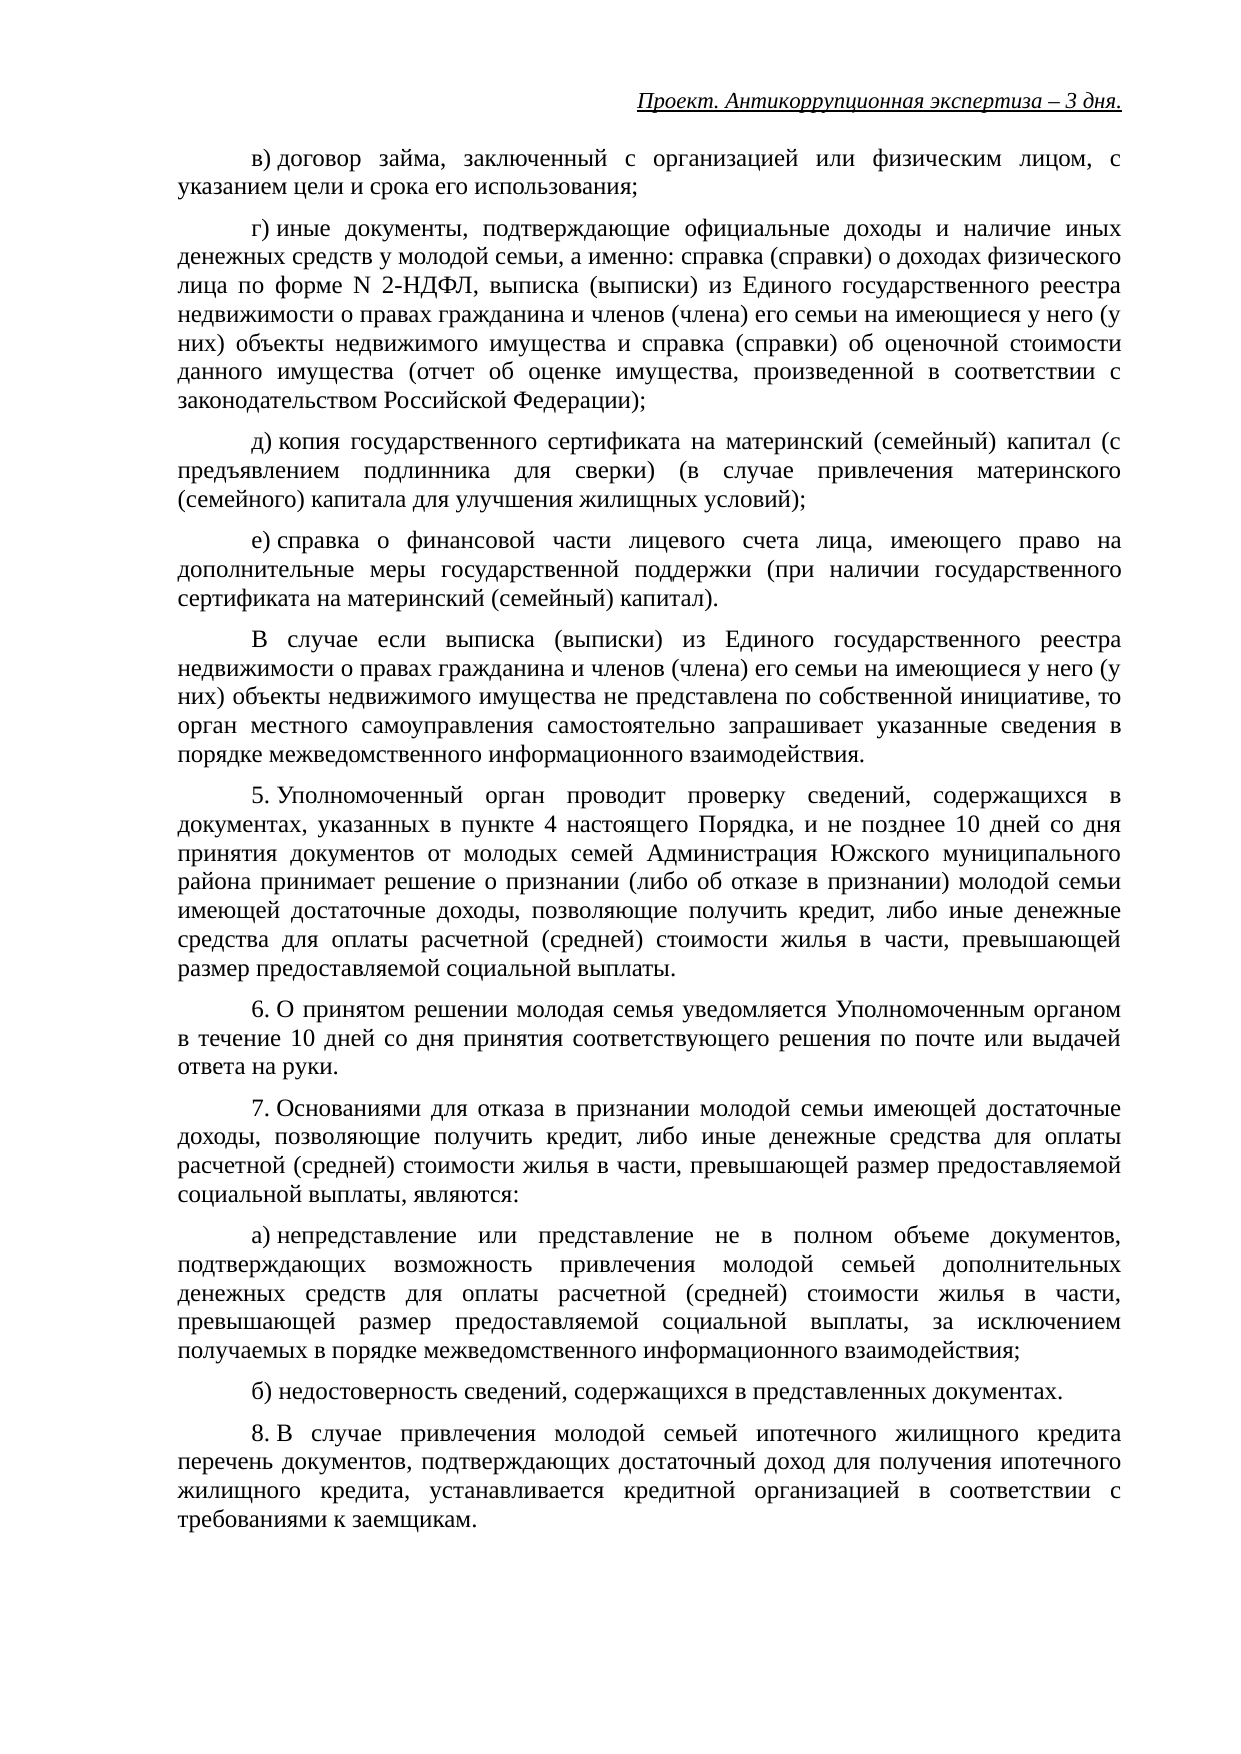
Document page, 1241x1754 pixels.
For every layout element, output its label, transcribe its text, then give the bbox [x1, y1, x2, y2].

text е) справка о финансовой части лицевого счета лица, имеющего право на дополнительные меры государственной поддержки (при наличии государственного сертификата на материнский (семейный) капитал). [177, 525, 1122, 611]
text а) непредставление или представление не в полном объеме документов, подтверждающих возможность привлечения молодой семьей дополнительных денежных средств для оплаты расчетной (средней) стоимости жилья в части, превышающей размер предоставляемой социальной выплаты, за исключением получаемых в порядке межведомственного информационного взаимодействия; [177, 1220, 1122, 1364]
text В случае если выписка (выписки) из Единого государственного реестра недвижимости о правах гражданина и членов (члена) его семьи на имеющиеся у него (у них) объекты недвижимого имущества не представлена по собственной инициативе, то орган местного самоуправления самостоятельно запрашивает указанные сведения в порядке межведомственного информационного взаимодействия. [177, 624, 1122, 768]
text 6. О принятом решении молодая семья уведомляется Уполномоченным органом в течение 10 дней со дня принятия соответствующего решения по почте или выдачей ответа на руки. [177, 994, 1122, 1080]
text 7. Основаниями для отказа в признании молодой семьи имеющей достаточные доходы, позволяющие получить кредит, либо иные денежные средства для оплаты расчетной (средней) стоимости жилья в части, превышающей размер предоставляемой социальной выплаты, являются: [177, 1093, 1122, 1208]
text д) копия государственного сертификата на материнский (семейный) капитал (с предъявлением подлинника для сверки) (в случае привлечения материнского (семейного) капитала для улучшения жилищных условий); [177, 426, 1122, 513]
text б) недостоверность сведений, содержащихся в представленных документах. [177, 1376, 1122, 1405]
text в) договор займа, заключенный с организацией или физическим лицом, с указанием цели и срока его использования; [177, 143, 1122, 200]
text 8. В случае привлечения молодой семьей ипотечного жилищного кредита перечень документов, подтверждающих достаточный доход для получения ипотечного жилищного кредита, устанавливается кредитной организацией в соответствии с требованиями к заемщикам. [177, 1418, 1122, 1533]
text г) иные документы, подтверждающие официальные доходы и наличие иных денежных средств у молодой семьи, а именно: справка (справки) о доходах физического лица по форме N 2-НДФЛ, выписка (выписки) из Единого государственного реестра недвижимости о правах гражданина и членов (члена) его семьи на имеющиеся у него (у них) объекты недвижимого имущества и справка (справки) об оценочной стоимости данного имущества (отчет об оценке имущества, произведенной в соответствии с законодательством Российской Федерации); [177, 213, 1122, 414]
text 5. Уполномоченный орган проводит проверку сведений, содержащихся в документах, указанных в пункте 4 настоящего Порядка, и не позднее 10 дней со дня принятия документов от молодых семей Администрация Южского муниципального района принимает решение о признании (либо об отказе в признании) молодой семьи имеющей достаточные доходы, позволяющие получить кредит, либо иные денежные средства для оплаты расчетной (средней) стоимости жилья в части, превышающей размер предоставляемой социальной выплаты. [177, 780, 1122, 981]
